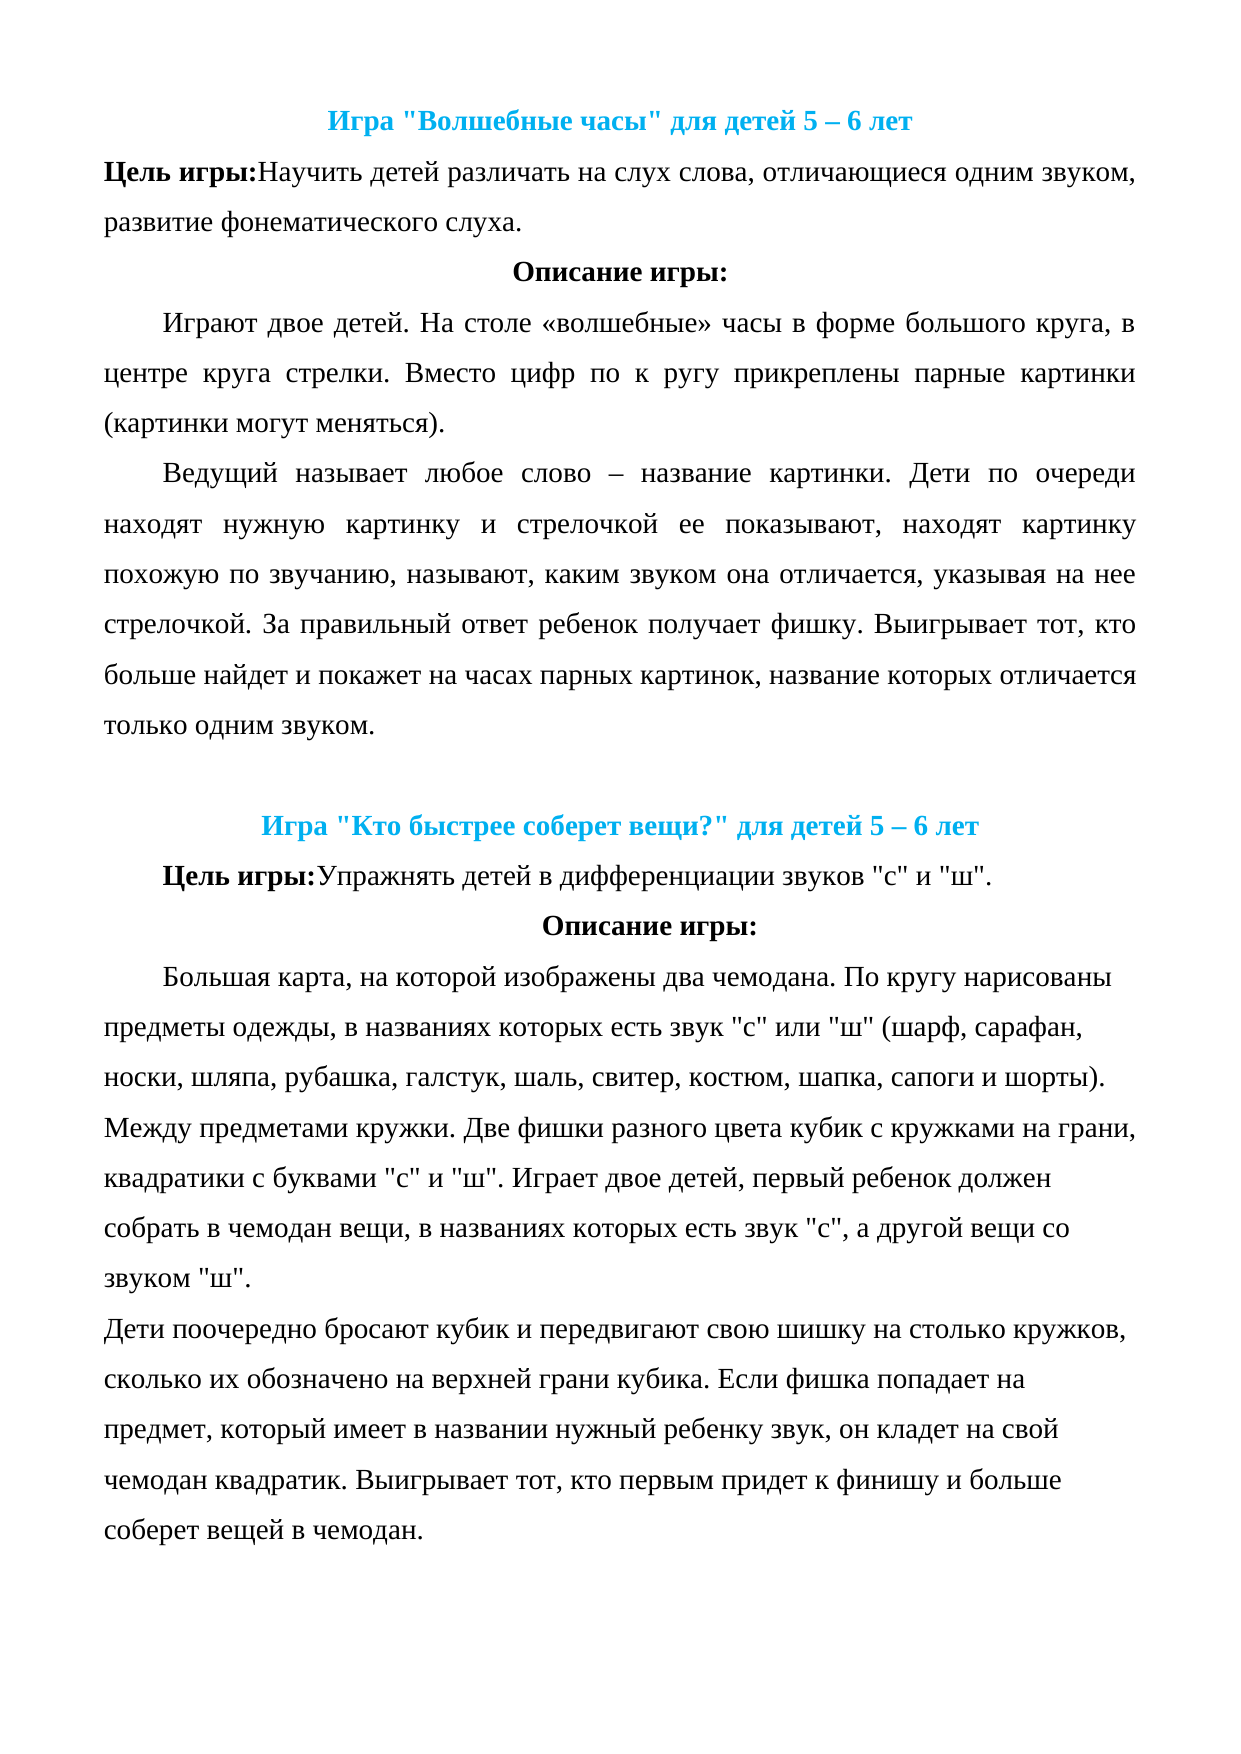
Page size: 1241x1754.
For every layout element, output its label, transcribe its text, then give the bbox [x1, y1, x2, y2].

text Цель игры:Научить детей различать на слух слова, отличающиеся одним звуком, развитие фонематического слуха. [103, 154, 1137, 238]
text Игра "Кто быстрее соберет вещи?" для детей 5 – 6 лет [103, 757, 1137, 841]
text Играют двое детей. На столе «волшебные» часы в форме большого круга, в центре круга стрелки. Вместо цифр по к ругу прикреплены парные картинки (картинки могут меняться). [103, 305, 1137, 439]
text Цель игры:Упражнять детей в дифференциации звуков "с" и "ш". [103, 858, 1137, 892]
text Ведущий называет любое слово – название картинки. Дети по очереди находят нужную картинку и стрелочкой ее показывают, находят картинку похожую по звучанию, называют, каким звуком она отличается, указывая на нее стрелочкой. За правильный ответ ребенок получает фишку. Выигрывает тот, кто больше найдет и покажет на часах парных картинок, название которых отличается только одним звуком. [103, 456, 1137, 741]
text Игра "Волшебные часы" для детей 5 – 6 лет [103, 103, 1137, 137]
text Описание игры: [103, 254, 1137, 288]
text Описание игры: [103, 908, 1137, 942]
text Большая карта, на которой изображены два чемодана. По кругу нарисованы предметы одежды, в названиях которых есть звук "с" или "ш" (шарф, сарафан, носки, шляпа, рубашка, галстук, шаль, свитер, костюм, шапка, сапоги и шорты). Между предметами кружки. Две фишки разного цвета кубик с кружками на грани, квадратики с буквами "с" и "ш". Играет двое детей, первый ребенок должен собрать в чемодан вещи, в названиях которых есть звук "с", а другой вещи со звуком "ш". Дети поочередно бросают кубик и передвигают свою шишку на столько кружков, сколько их обозначено на верхней грани кубика. Если фишка попадает на предмет, который имеет в названии нужный ребенку звук, он кладет на свой чемодан квадратик. Выигрывает тот, кто первым придет к финишу и больше соберет вещей в чемодан. [103, 959, 1137, 1588]
